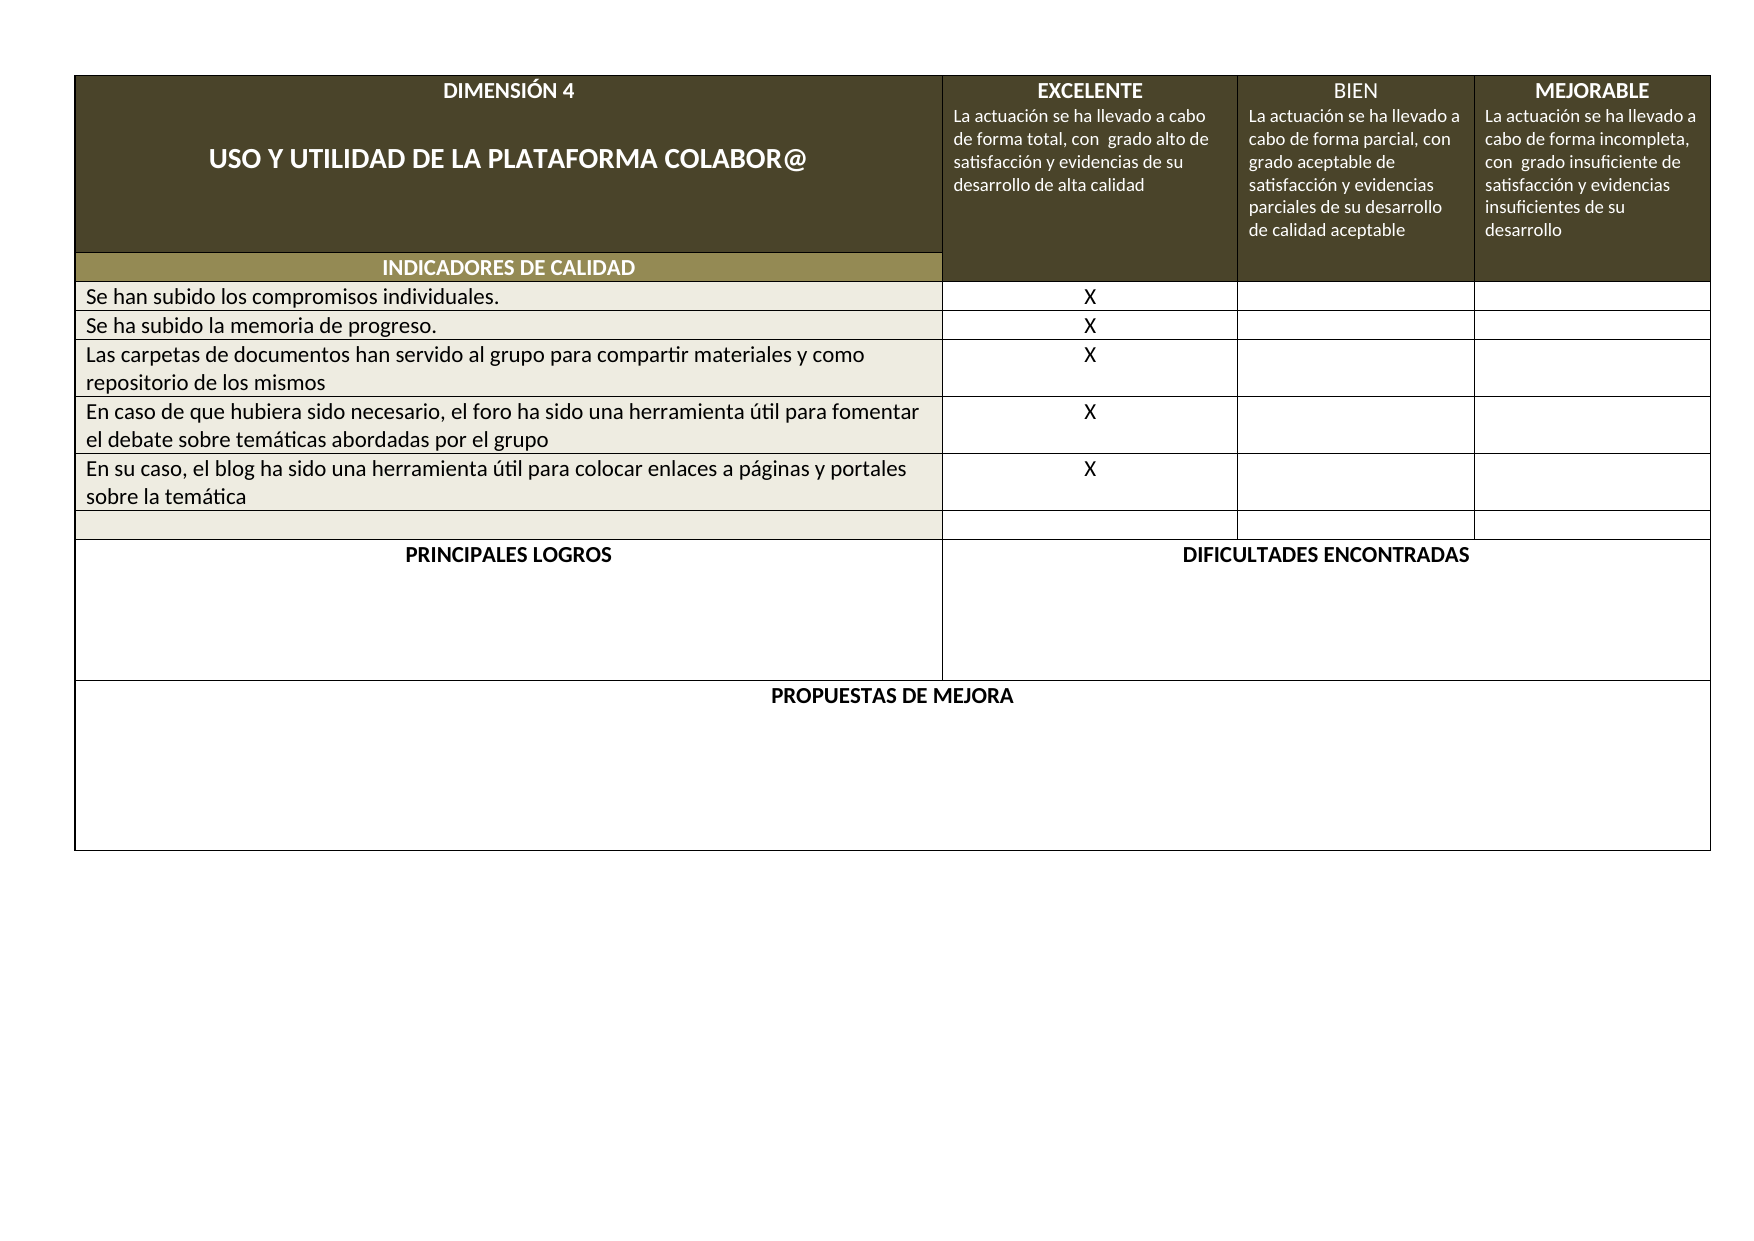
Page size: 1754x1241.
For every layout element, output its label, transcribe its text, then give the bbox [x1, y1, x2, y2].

table_header EXCELENTE La actuación se ha llevado a cabo de forma total, con grado alto de satisfacción y evidencias de su desarrollo de alta calidad [943, 76, 1237, 281]
table_cell [1238, 340, 1474, 396]
table_header DIMENSIÓN 4 USO Y UTILIDAD DE LA PLATAFORMA COLABOR@ [76, 76, 942, 252]
table_cell INDICADORES DE CALIDAD [76, 253, 942, 281]
table_cell En caso de que hubiera sido necesario, el foro ha sido una herramienta útil para fomentar el debate sobre temáticas abordadas por el grupo [76, 397, 942, 453]
table_cell Se ha subido la memoria de progreso. [76, 311, 942, 339]
table_cell [1475, 340, 1710, 396]
table_cell Las carpetas de documentos han servido al grupo para compartir materiales y como repositorio de los mismos [76, 340, 942, 396]
table_cell PROPUESTAS DE MEJORA [76, 681, 1710, 849]
table_cell DIFICULTADES ENCONTRADAS [943, 540, 1710, 680]
table_cell Se han subido los compromisos individuales. [76, 282, 942, 310]
table_header MEJORABLE La actuación se ha llevado a cabo de forma incompleta, con grado insuficiente de satisfacción y evidencias insuficientes de su desarrollo [1475, 76, 1710, 281]
table_cell X [943, 311, 1237, 339]
table_cell [1238, 397, 1474, 453]
table_cell PRINCIPALES LOGROS [76, 540, 942, 680]
table_cell [943, 511, 1237, 539]
table_cell X [943, 340, 1237, 396]
table_cell X [943, 397, 1237, 453]
table_cell X [943, 282, 1237, 310]
table_cell [1475, 454, 1710, 510]
table_cell [76, 511, 942, 539]
table_header BIEN La actuación se ha llevado a cabo de forma parcial, con grado aceptable de satisfacción y evidencias parciales de su desarrollo de calidad aceptable [1238, 76, 1474, 281]
table_cell [1475, 511, 1710, 539]
table_cell [1475, 311, 1710, 339]
table_cell [1238, 454, 1474, 510]
table_cell [1238, 282, 1474, 310]
table_cell [1475, 282, 1710, 310]
table_cell X [943, 454, 1237, 510]
table_cell En su caso, el blog ha sido una herramienta útil para colocar enlaces a páginas y portales sobre la temática [76, 454, 942, 510]
table_cell [1238, 511, 1474, 539]
table_cell [1238, 311, 1474, 339]
table_cell [1475, 397, 1710, 453]
